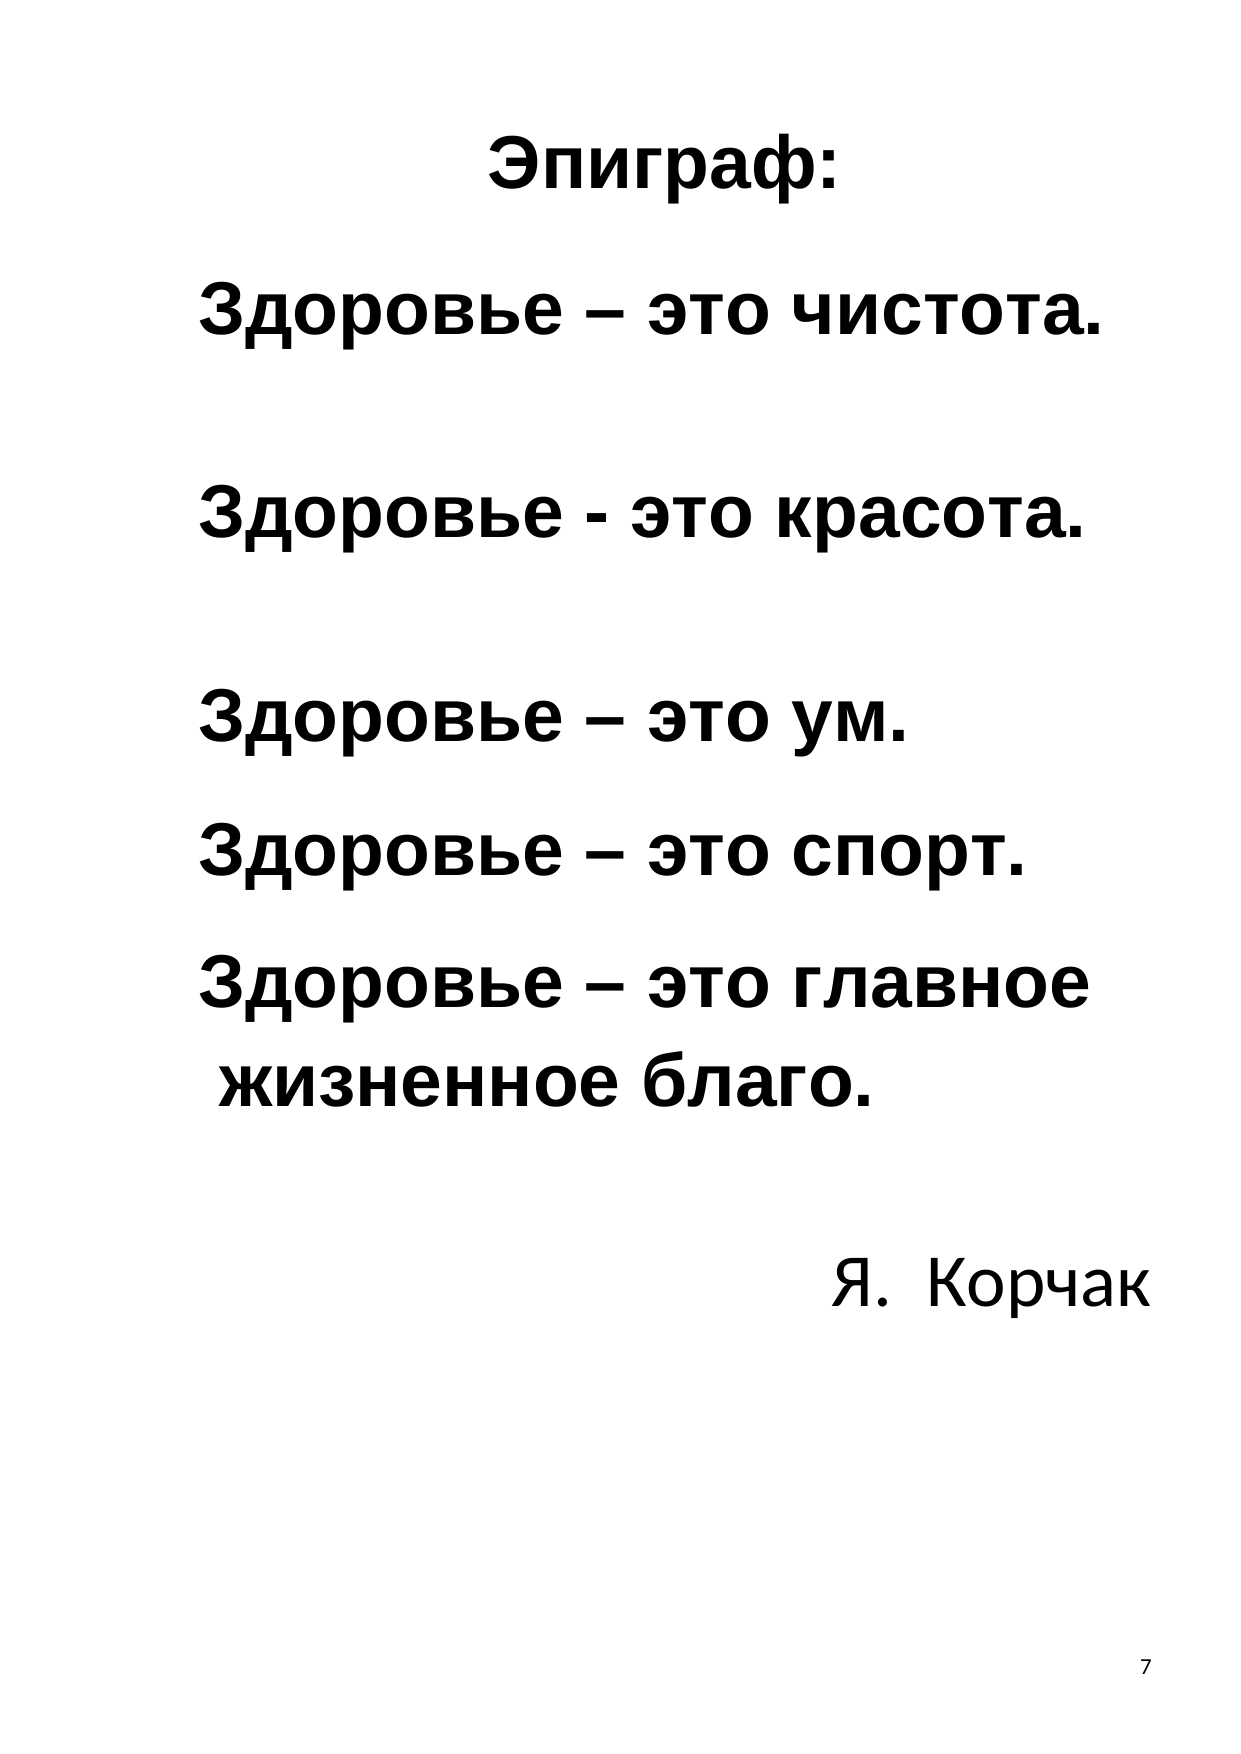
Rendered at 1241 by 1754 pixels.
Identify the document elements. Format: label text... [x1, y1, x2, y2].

text Я. Корчак [177, 1234, 1152, 1326]
text Здоровье – это чистота. [177, 264, 1152, 350]
text Здоровье – это спорт. [177, 805, 1152, 891]
text жизненное благо. [177, 1036, 1152, 1122]
text Здоровье – это главное [177, 937, 1152, 1023]
text Эпиграф: [177, 118, 1152, 204]
text Здоровье - это красота. [177, 467, 1152, 554]
text Здоровье – это ум. [177, 671, 1152, 757]
